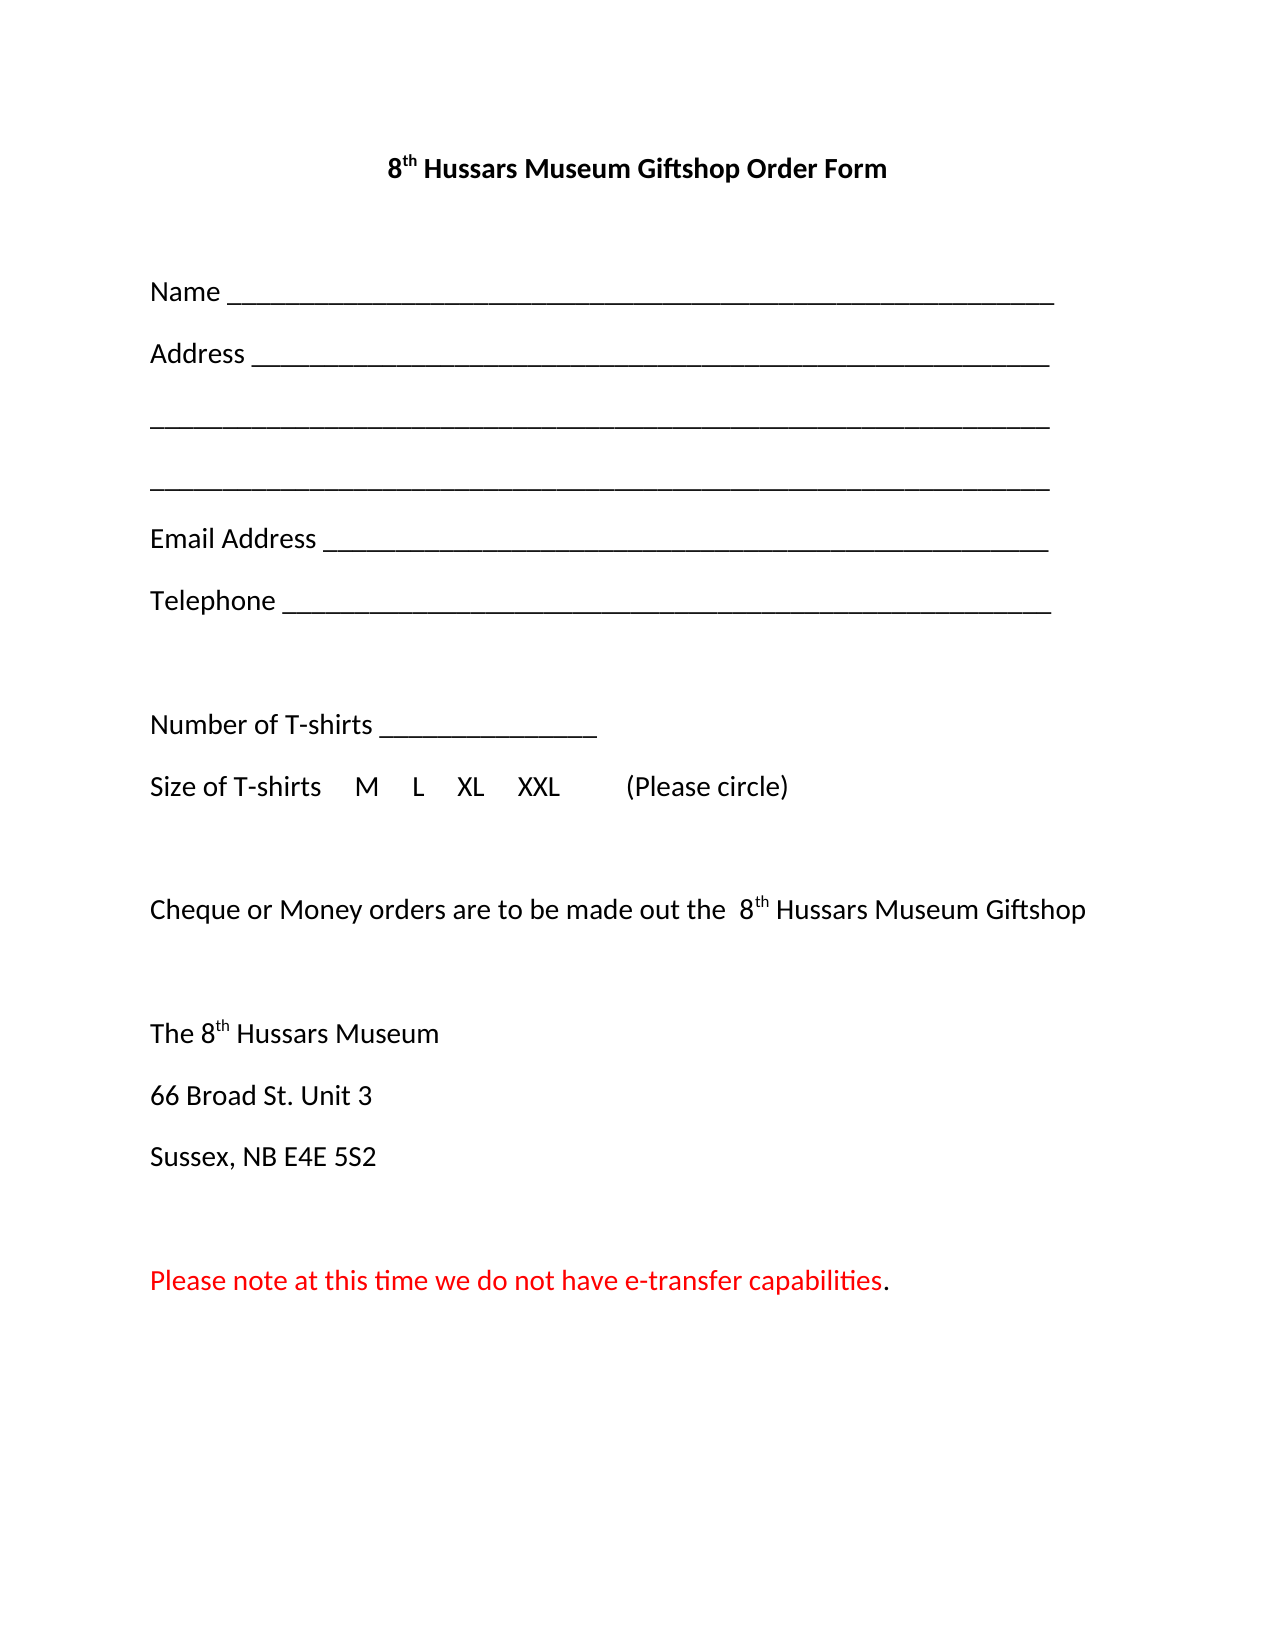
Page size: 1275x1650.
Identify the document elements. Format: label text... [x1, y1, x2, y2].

text Name _________________________________________________________ [150, 273, 1125, 309]
text Cheque or Money orders are to be made out the 8th Hussars Museum Giftshop [150, 891, 1125, 927]
text Number of T-shirts _______________ [150, 706, 1125, 742]
text 8th Hussars Museum Giftshop Order Form [150, 150, 1125, 186]
text The 8th Hussars Museum [150, 1015, 1125, 1050]
text Address _______________________________________________________ [150, 335, 1125, 371]
text ______________________________________________________________ [150, 397, 1125, 433]
text Email Address __________________________________________________ [150, 521, 1125, 556]
text Please note at this time we do not have e-transfer capabilities. [150, 1262, 1125, 1297]
text Size of T-shirts M L XL XXL (Please circle) [150, 768, 1125, 803]
text ______________________________________________________________ [150, 459, 1125, 494]
text 66 Broad St. Unit 3 [150, 1077, 1125, 1112]
text Sussex, NB E4E 5S2 [150, 1138, 1125, 1174]
text Telephone _____________________________________________________ [150, 582, 1125, 618]
